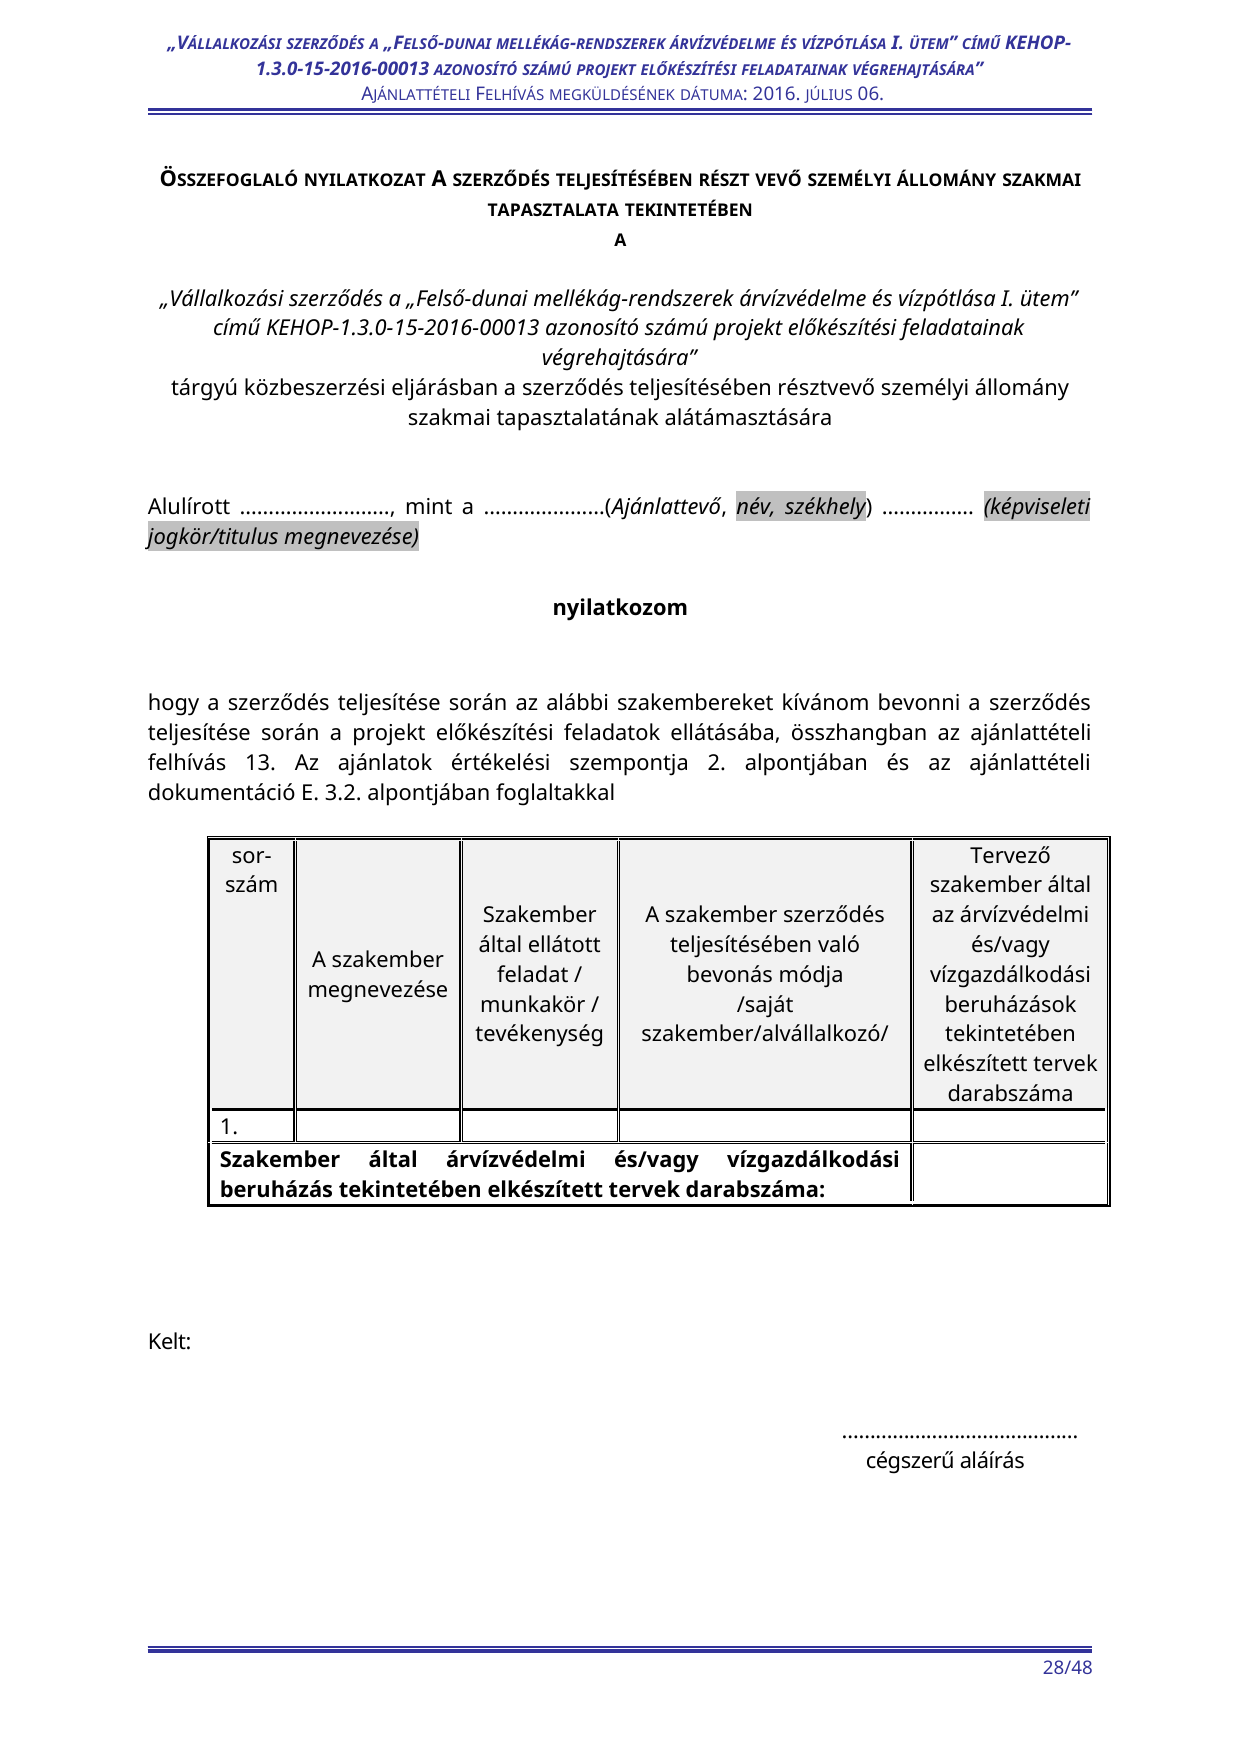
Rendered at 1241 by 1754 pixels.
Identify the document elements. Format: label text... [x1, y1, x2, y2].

text …………………………………… [257, 1415, 1092, 1445]
table_cell [297, 1111, 459, 1141]
table_header A szakember megnevezése [295, 839, 461, 1108]
table_cell [620, 1111, 910, 1141]
table_cell 1. [210, 1108, 293, 1141]
table_header Tervező szakember által az árvízvédelmi és/vagy vízgazdálkodási beruházások tekintetében elkészített tervek darabszáma [912, 839, 1107, 1108]
table_cell [914, 1108, 1107, 1141]
text hogy a szerződés teljesítése során az alábbi szakembereket kívánom bevonni a szerződés teljesítése során a projekt előkészítési feladatok ellátásába, összhangban az ajánlattételi felhívás 13. Az ajánlatok értékelési szempontja 2. alpontjában és az ajánlattételi dokumentáció E. 3.2. alpontjában foglaltakkal [148, 687, 1092, 807]
table_header sor-szám [210, 840, 295, 1108]
table_cell [912, 1141, 1107, 1203]
table_cell Szakember által árvízvédelmi és/vagy vízgazdálkodási beruházás tekintetében elkészített tervek darabszáma: [210, 1141, 912, 1203]
text Kelt: [148, 1326, 1092, 1356]
text Összefoglaló nyilatkozat A szerződés teljesítésében részt vevő személyi állomány szakmai tapasztalata tekintetében [148, 163, 1092, 223]
text „Vállalkozási szerződés a „Felső-dunai mellékág-rendszerek árvízvédelme és vízpótlása I. ütem” című KEHOP-1.3.0-15-2016-00013 azonosító számú projekt előkészítési feladatainak végrehajtására” [148, 283, 1092, 372]
text Alulírott …………………….., mint a …………………(Ajánlattevő, név, székhely) ……………. (képviseleti jogkör/titulus megnevezése) [148, 491, 1092, 551]
table_header Szakember által ellátott feladat / munkakör / tevékenység [461, 839, 618, 1108]
text a [148, 223, 1092, 253]
text tárgyú közbeszerzési eljárásban a szerződés teljesítésében résztvevő személyi állomány szakmai tapasztalatának alátámasztására [148, 372, 1092, 432]
text cégszerű aláírás [148, 1445, 1092, 1475]
table_header A szakember szerződés teljesítésében való bevonás módja /saját szakember/alvállalkozó/ [618, 839, 912, 1108]
table_cell [463, 1111, 617, 1141]
text nyilatkozom [148, 592, 1092, 622]
